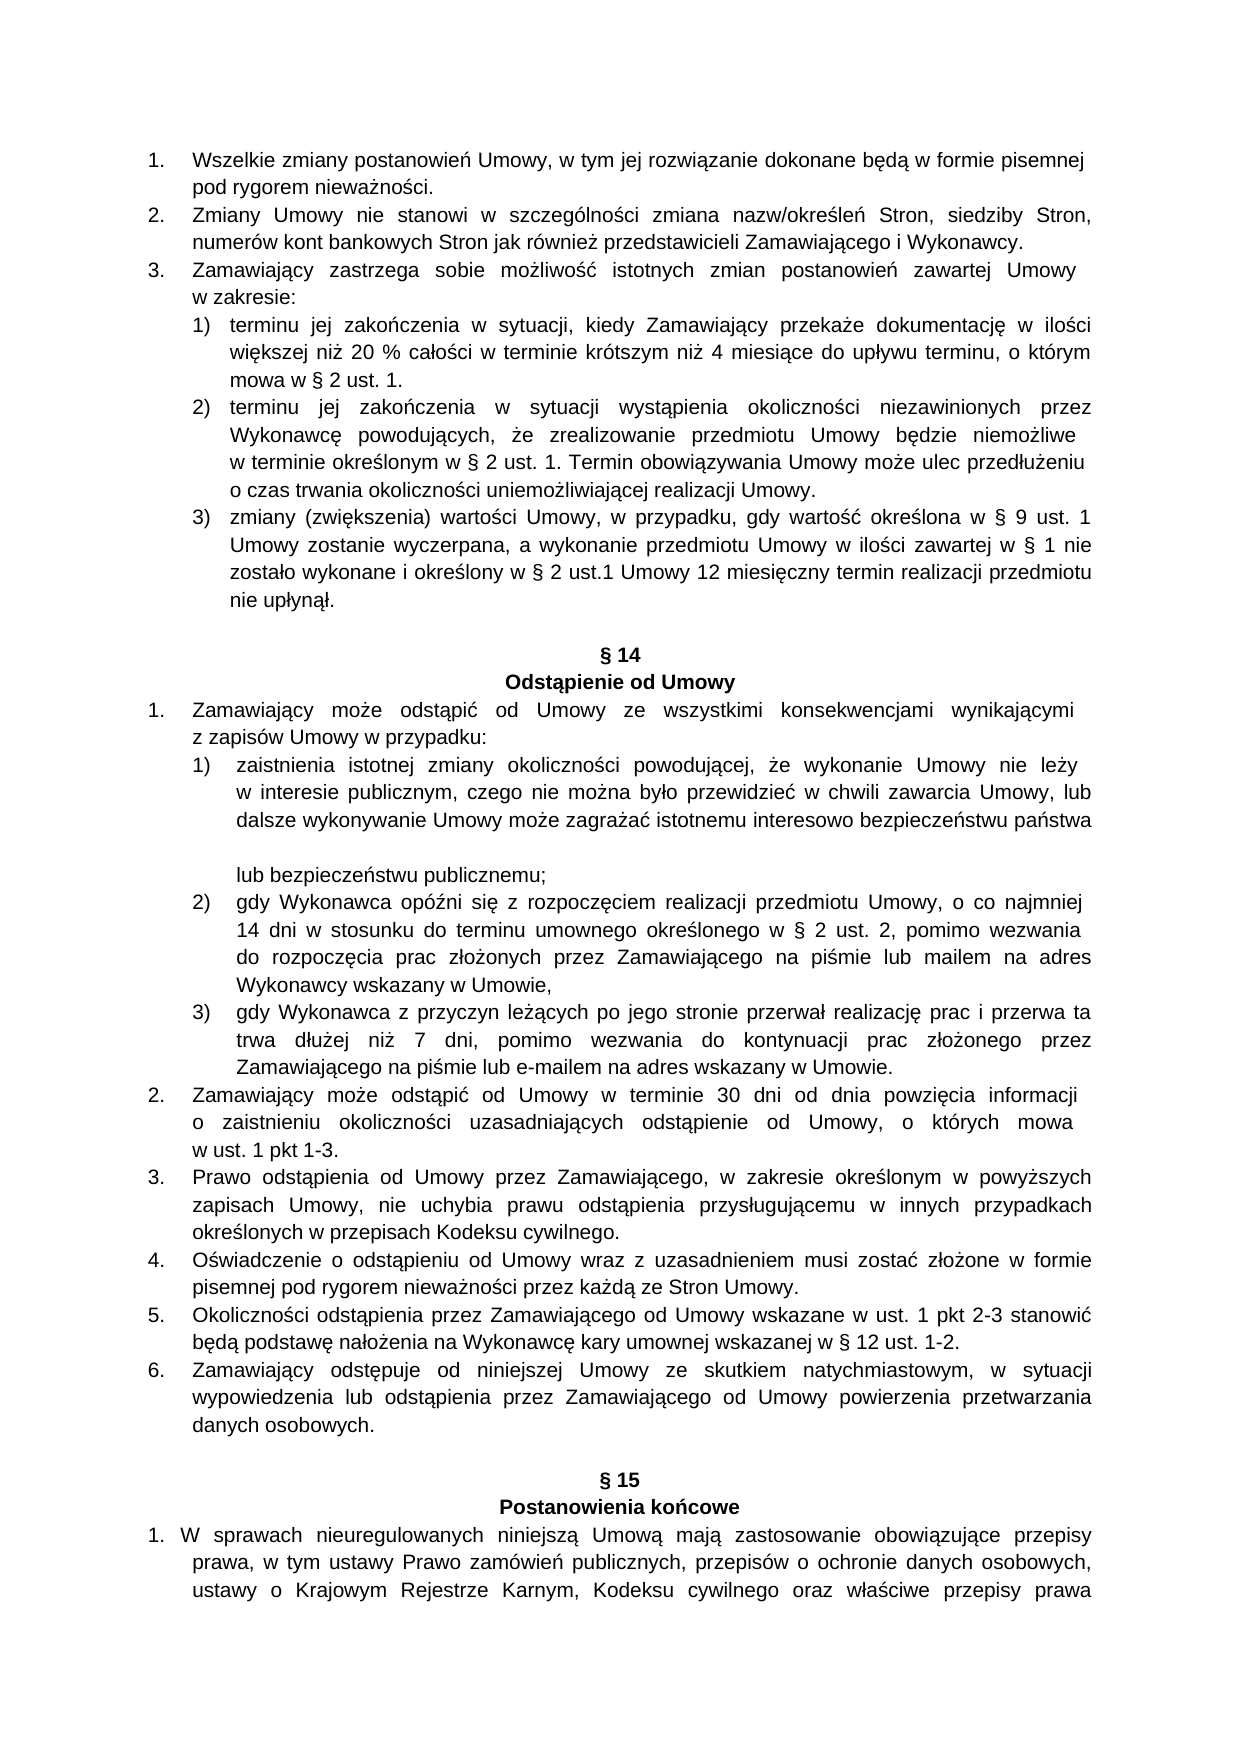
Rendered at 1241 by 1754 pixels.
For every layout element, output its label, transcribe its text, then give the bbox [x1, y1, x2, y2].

list Prawo odstąpienia od Umowy przez Zamawiającego, w zakresie określonym w powyższych zapisach Umowy, nie uchybia prawu odstąpienia przysługującemu w innych przypadkach określonych w przepisach Kodeksu cywilnego. [148, 1165, 1093, 1244]
text § 15 [146, 1468, 1093, 1492]
list zmiany (zwiększenia) wartości Umowy, w przypadku, gdy wartość określona w § 9 ust. 1 Umowy zostanie wyczerpana, a wykonanie przedmiotu Umowy w ilości zawartej w § 1 nie zostało wykonane i określony w § 2 ust.1 Umowy 12 miesięczny termin realizacji przedmiotu nie upłynął. [192, 505, 1093, 612]
list terminu jej zakończenia w sytuacji wystąpienia okoliczności niezawinionych przez Wykonawcę powodujących, że zrealizowanie przedmiotu Umowy będzie niemożliwe w terminie określonym w § 2 ust. 1. Termin obowiązywania Umowy może ulec przedłużeniu o czas trwania okoliczności uniemożliwiającej realizacji Umowy. [192, 395, 1093, 502]
list Okoliczności odstąpienia przez Zamawiającego od Umowy wskazane w ust. 1 pkt 2-3 stanowić będą podstawę nałożenia na Wykonawcę kary umownej wskazanej w § 12 ust. 1-2. [148, 1303, 1093, 1354]
list Zamawiający zastrzega sobie możliwość istotnych zmian postanowień zawartej Umowy w zakresie: [148, 258, 1093, 309]
list Wszelkie zmiany postanowień Umowy, w tym jej rozwiązanie dokonane będą w formie pisemnej pod rygorem nieważności. [148, 148, 1093, 199]
list Zmiany Umowy nie stanowi w szczególności zmiana nazw/określeń Stron, siedziby Stron, numerów kont bankowych Stron jak również przedstawicieli Zamawiającego i Wykonawcy. [148, 203, 1093, 254]
list Zamawiający może odstąpić od Umowy ze wszystkimi konsekwencjami wynikającymi z zapisów Umowy w przypadku: [148, 698, 1093, 749]
list zaistnienia istotnej zmiany okoliczności powodującej, że wykonanie Umowy nie leży w interesie publicznym, czego nie można było przewidzieć w chwili zawarcia Umowy, lub dalsze wykonywanie Umowy może zagrażać istotnemu interesowo bezpieczeństwu państwa lub bezpieczeństwu publicznemu; [192, 753, 1093, 887]
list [148, 1523, 1093, 1602]
list Zamawiający odstępuje od niniejszej Umowy ze skutkiem natychmiastowym, w sytuacji wypowiedzenia lub odstąpienia przez Zamawiającego od Umowy powierzenia przetwarzania danych osobowych. [148, 1358, 1093, 1437]
list gdy Wykonawca z przyczyn leżących po jego stronie przerwał realizację prac i przerwa ta trwa dłużej niż 7 dni, pomimo wezwania do kontynuacji prac złożonego przez Zamawiającego na piśmie lub e-mailem na adres wskazany w Umowie. [192, 1000, 1093, 1079]
text § 14 [148, 643, 1093, 667]
list Oświadczenie o odstąpieniu od Umowy wraz z uzasadnieniem musi zostać złożone w formie pisemnej pod rygorem nieważności przez każdą ze Stron Umowy. [148, 1248, 1093, 1299]
list Zamawiający może odstąpić od Umowy w terminie 30 dni od dnia powzięcia informacji o zaistnieniu okoliczności uzasadniających odstąpienie od Umowy, o których mowa w ust. 1 pkt 1-3. [148, 1083, 1093, 1162]
list terminu jej zakończenia w sytuacji, kiedy Zamawiający przekaże dokumentację w ilości większej niż 20 % całości w terminie krótszym niż 4 miesiące do upływu terminu, o którym mowa w § 2 ust. 1. [192, 313, 1093, 392]
list gdy Wykonawca opóźni się z rozpoczęciem realizacji przedmiotu Umowy, o co najmniej 14 dni w stosunku do terminu umownego określonego w § 2 ust. 2, pomimo wezwania do rozpoczęcia prac złożonych przez Zamawiającego na piśmie lub mailem na adres Wykonawcy wskazany w Umowie, [192, 890, 1093, 997]
text Odstąpienie od Umowy [148, 670, 1093, 694]
text Postanowienia końcowe [146, 1495, 1093, 1519]
